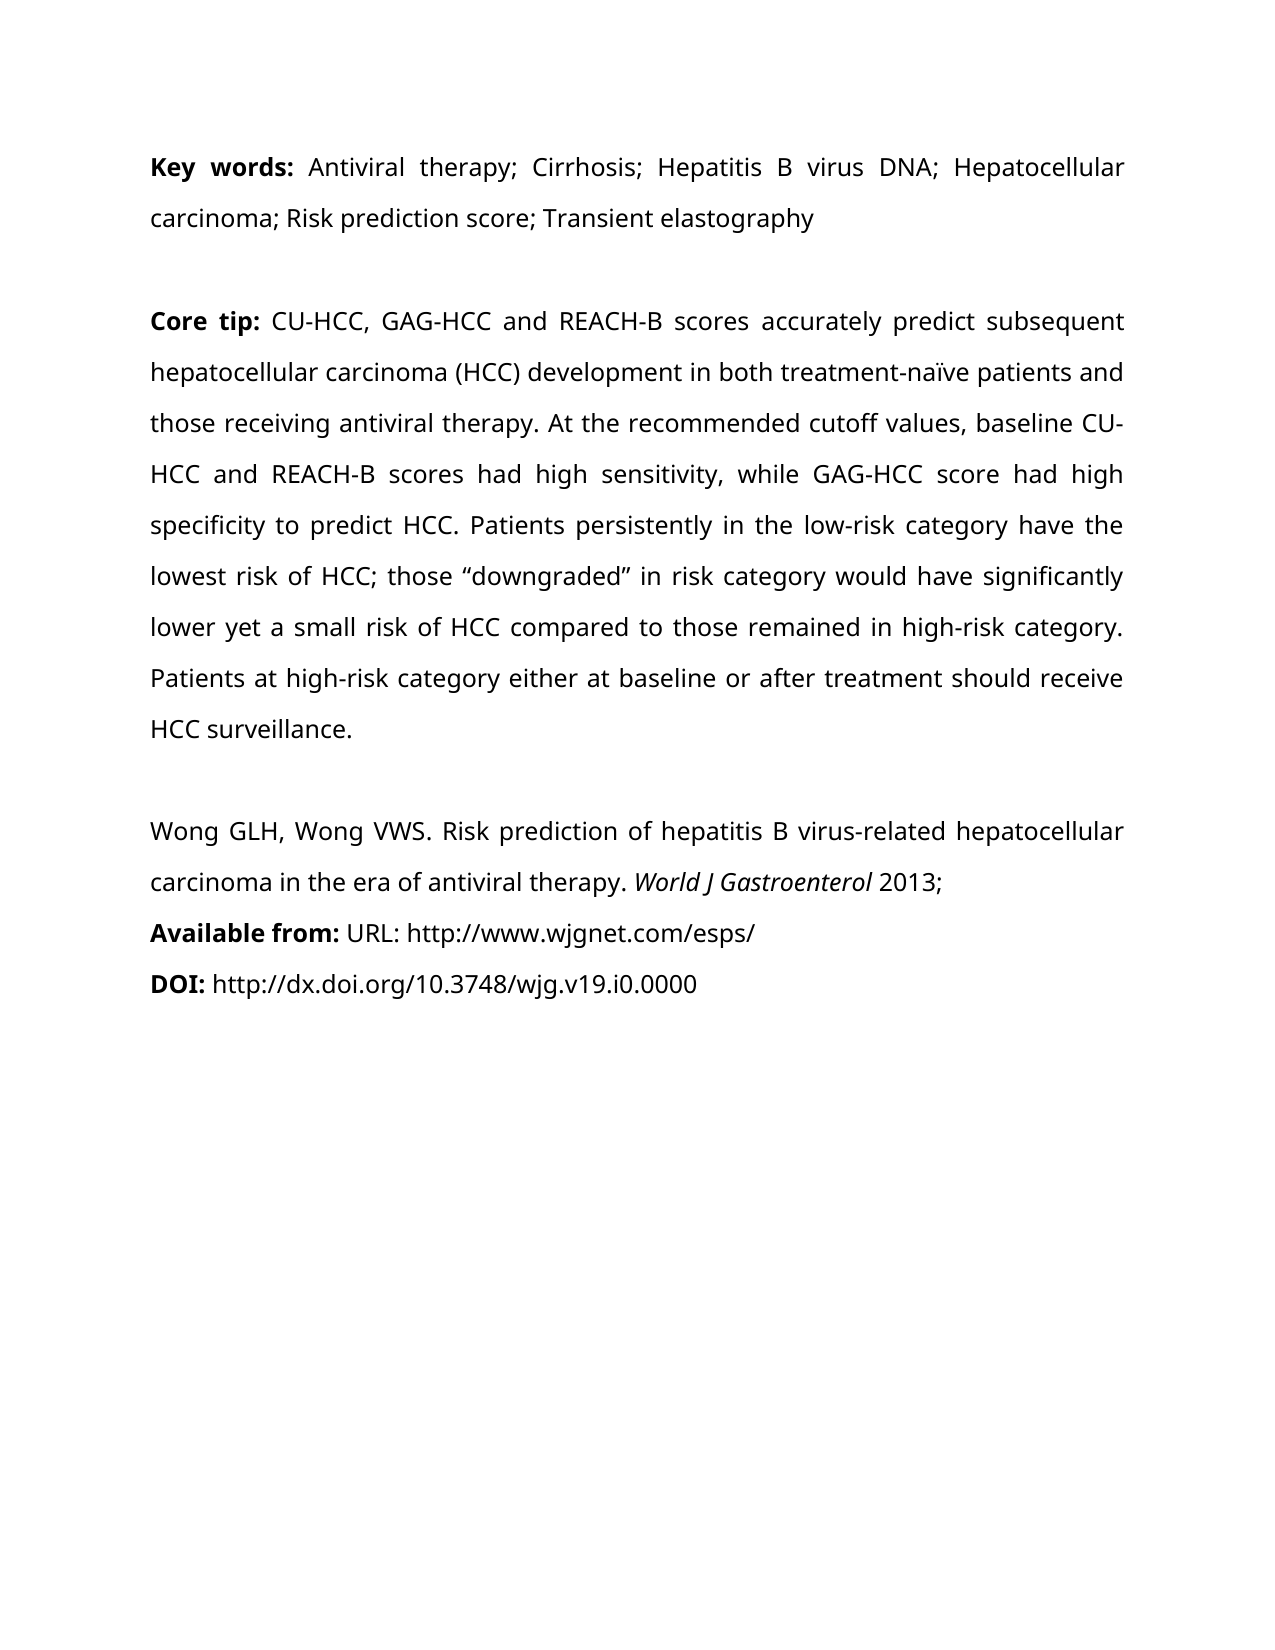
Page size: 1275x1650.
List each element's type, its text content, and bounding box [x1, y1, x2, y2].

text Available from: URL: http://www.wjgnet.com/esps/ [150, 916, 1125, 950]
text Key words: Antiviral therapy; Cirrhosis; Hepatitis B virus DNA; Hepatocellular carcinoma; Risk prediction score; Transient elastography [150, 150, 1125, 235]
text DOI: http://dx.doi.org/10.3748/wjg.v19.i0.0000INTRODUCTION [150, 967, 1125, 1001]
text Wong GLH, Wong VWS. Risk prediction of hepatitis B virus-related hepatocellular carcinoma in the era of antiviral therapy. World J Gastroenterol 2013; [150, 813, 1125, 899]
text Core tip: CU-HCC, GAG-HCC and REACH-B scores accurately predict subsequent hepatocellular carcinoma (HCC) development in both treatment-naïve patients and those receiving antiviral therapy. At the recommended cutoff values, baseline CU-HCC and REACH-B scores had high sensitivity, while GAG-HCC score had high specificity to predict HCC. Patients persistently in the low-risk category have the lowest risk of HCC; those “downgraded” in risk category would have significantly lower yet a small risk of HCC compared to those remained in high-risk category. Patients at high-risk category either at baseline or after treatment should receive HCC surveillance. [150, 303, 1125, 746]
